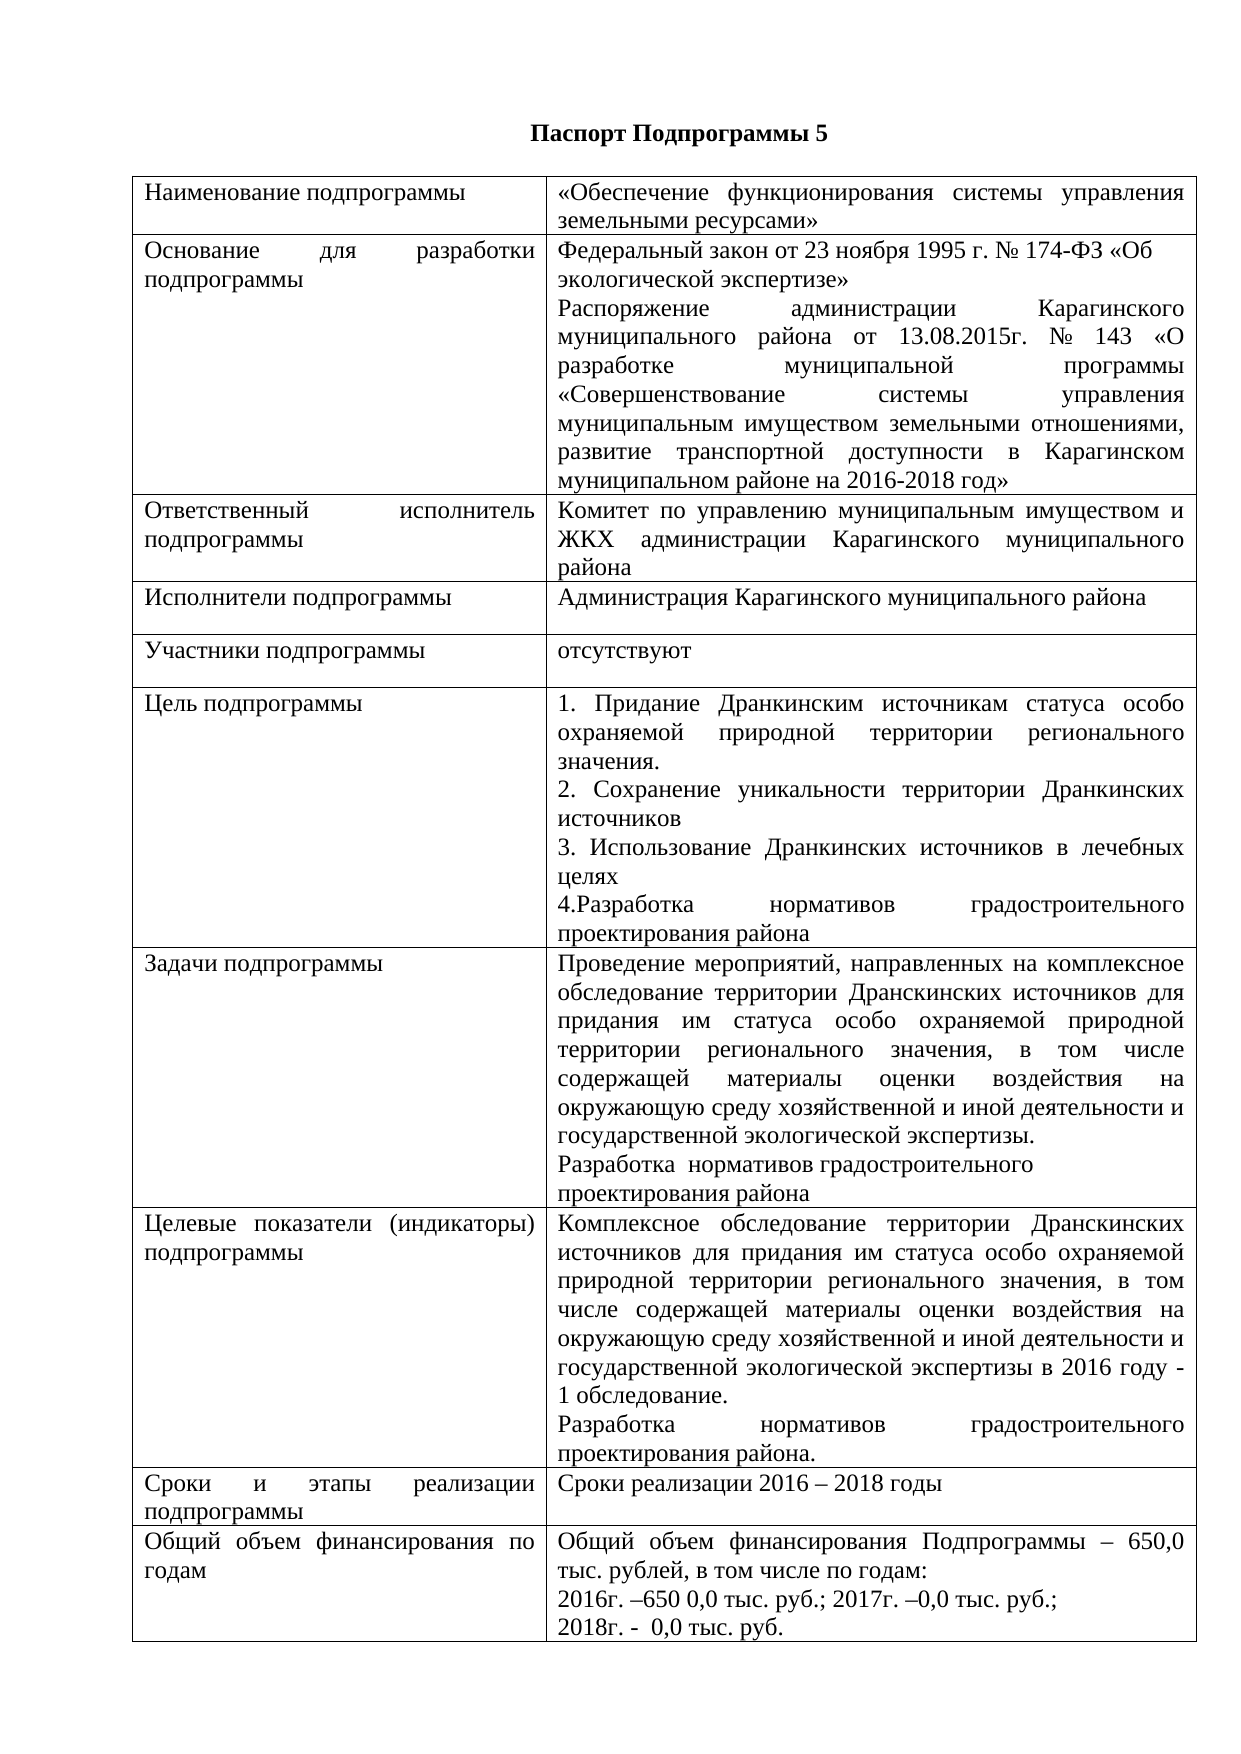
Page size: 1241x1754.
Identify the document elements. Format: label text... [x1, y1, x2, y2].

table_cell отсутствуют [547, 635, 1196, 687]
table_cell Сроки и этапы реализации подпрограммы [133, 1468, 546, 1525]
table_cell 1. Придание Дранкинским источникам статуса особо охраняемой природной территории регионального значения. 2. Сохранение уникальности территории Дранкинских источников 3. Использование Дранкинских источников в лечебных целях 4.Разработка нормативов градостроительного проектирования района [547, 688, 1196, 947]
table_cell Исполнители подпрограммы [133, 582, 546, 634]
table_cell Ответственный исполнитель подпрограммы [133, 495, 546, 581]
text Паспорт Подпрограммы 5 [177, 118, 1181, 147]
table_header «Обеспечение функционирования системы управления земельными ресурсами» [547, 177, 1196, 234]
table_cell Проведение мероприятий, направленных на комплексное обследование территории Дранскинских источников для придания им статуса особо охраняемой природной территории регионального значения, в том числе содержащей материалы оценки воздействия на окружающую среду хозяйственной и иной деятельности и государственной экологической экспертизы. Разработка нормативов градостроительного проектирования района [547, 948, 1196, 1207]
table_cell Сроки реализации 2016 – 2018 годы [547, 1468, 1196, 1525]
table_cell Задачи подпрограммы [133, 948, 546, 1207]
table_cell Цель подпрограммы [133, 688, 546, 947]
table_cell Комплексное обследование территории Дранскинских источников для придания им статуса особо охраняемой природной территории регионального значения, в том числе содержащей материалы оценки воздействия на окружающую среду хозяйственной и иной деятельности и государственной экологической экспертизы в 2016 году - 1 обследование. Разработка нормативов градостроительного проектирования района. [547, 1208, 1196, 1467]
table_cell Комитет по управлению муниципальным имуществом и ЖКХ администрации Карагинского муниципального района [547, 495, 1196, 581]
table_cell Целевые показатели (индикаторы) подпрограммы [133, 1208, 546, 1467]
table_cell Администрация Карагинского муниципального района [547, 582, 1196, 634]
table_cell Общий объем финансирования Подпрограммы – 650,0 тыс. рублей, в том числе по годам: 2016г. –650 0,0 тыс. руб.; 2017г. –0,0 тыс. руб.; 2018г. - 0,0 тыс. руб. [547, 1526, 1196, 1641]
table_cell Общий объем финансирования по годам [133, 1526, 546, 1641]
table_header Наименование подпрограммы [133, 177, 546, 234]
table_cell Основание для разработки подпрограммы [133, 235, 546, 494]
table_cell Участники подпрограммы [133, 635, 546, 687]
table_cell Федеральный закон от 23 ноября . № 174-ФЗ «Об экологической экспертизе» Распоряжение администрации Карагинского муниципального района от 13.08.2015г. № 143 «О разработке муниципальной программы «Совершенствование системы управления муниципальным имуществом земельными отношениями, развитие транспортной доступности в Карагинском муниципальном районе на 2016-2018 год» [547, 235, 1196, 494]
